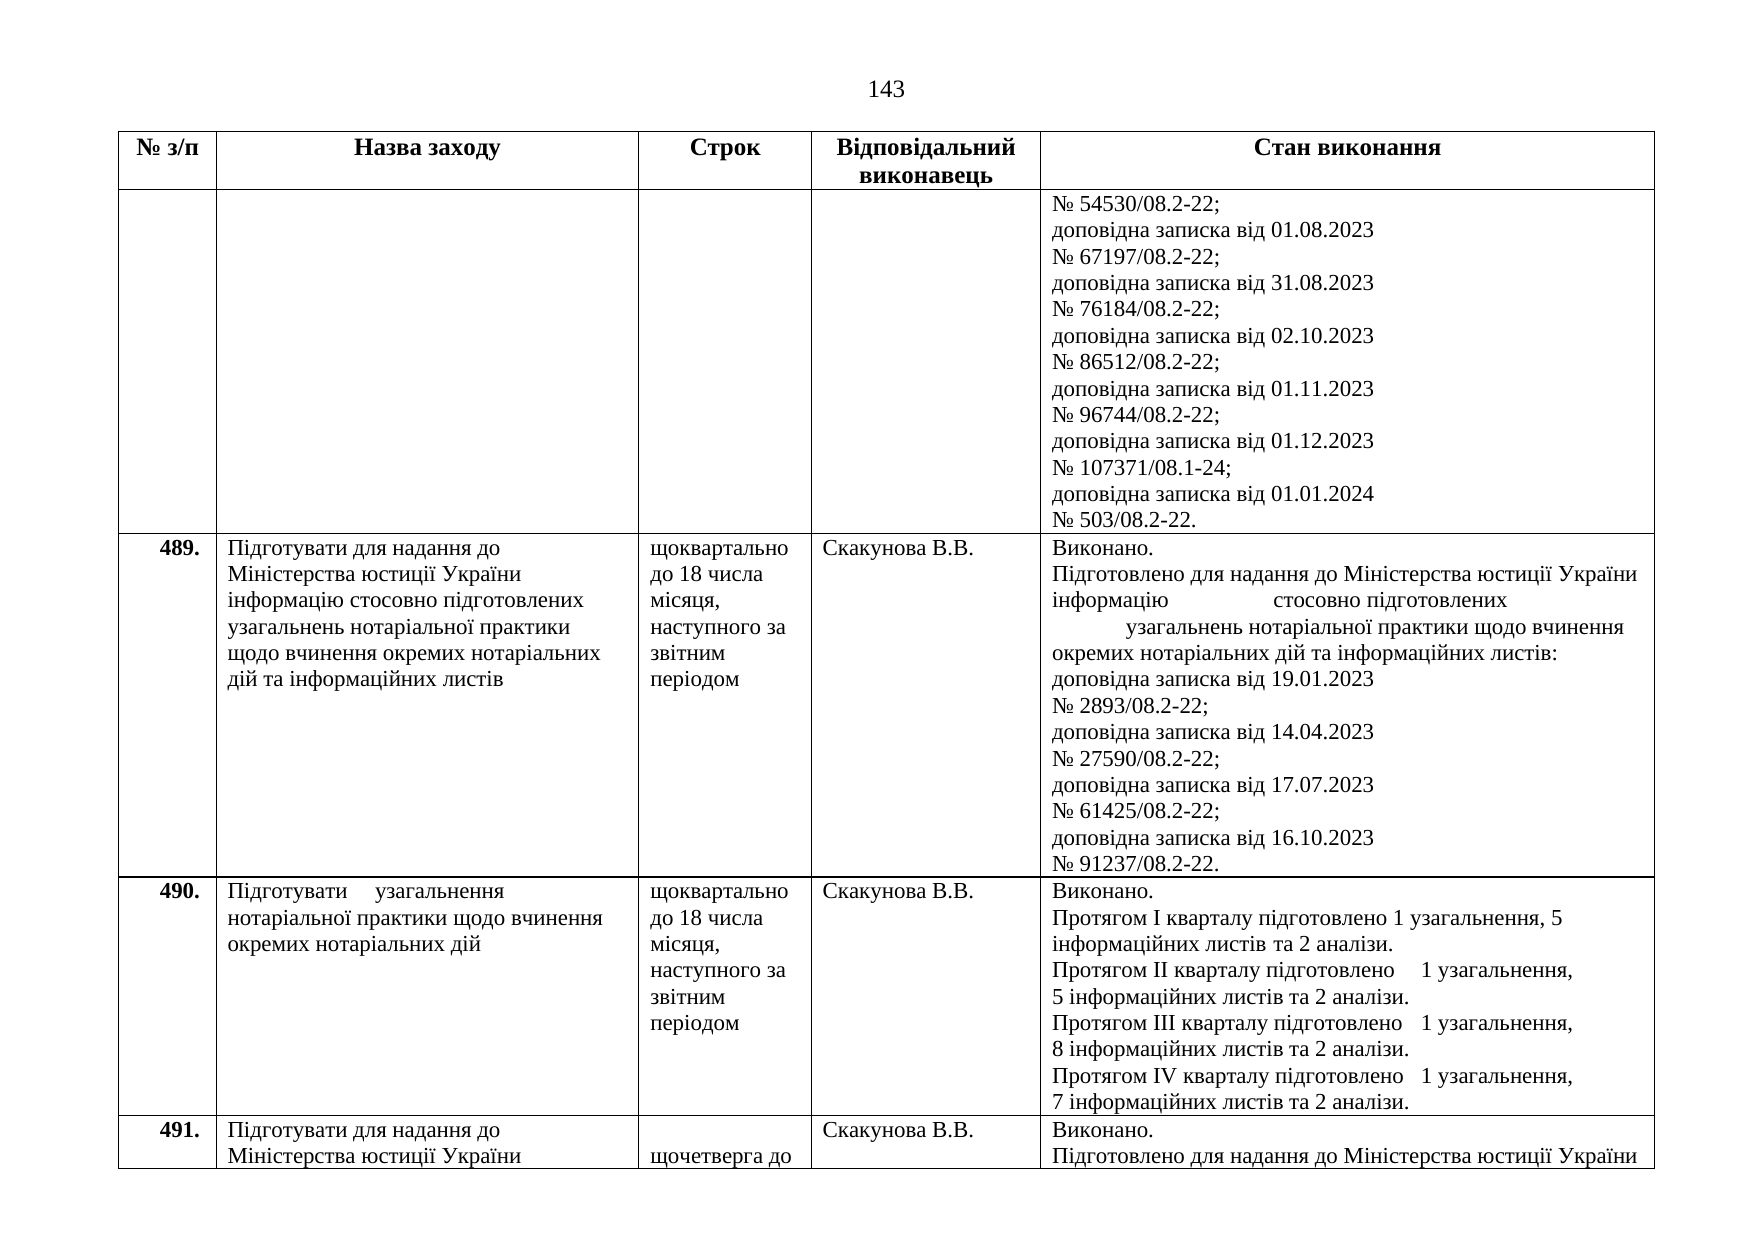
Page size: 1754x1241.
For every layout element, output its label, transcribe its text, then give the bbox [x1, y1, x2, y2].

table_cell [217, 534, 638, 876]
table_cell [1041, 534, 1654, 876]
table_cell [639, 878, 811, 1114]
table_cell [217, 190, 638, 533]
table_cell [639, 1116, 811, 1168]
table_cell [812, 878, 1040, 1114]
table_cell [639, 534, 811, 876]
table_header Назва заходу [217, 132, 638, 189]
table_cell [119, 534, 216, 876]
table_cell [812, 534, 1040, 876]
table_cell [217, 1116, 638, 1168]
table_header Строк [639, 132, 811, 189]
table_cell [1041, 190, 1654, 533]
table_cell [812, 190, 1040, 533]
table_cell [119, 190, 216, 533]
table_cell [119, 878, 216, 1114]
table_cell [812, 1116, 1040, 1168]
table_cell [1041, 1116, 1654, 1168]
table_header Стан виконання [1041, 132, 1654, 189]
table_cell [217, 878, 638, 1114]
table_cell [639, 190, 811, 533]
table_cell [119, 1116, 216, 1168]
table_header Відповідальний виконавець [812, 132, 1040, 189]
table_header № з/п [119, 132, 216, 189]
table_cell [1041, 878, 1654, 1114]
